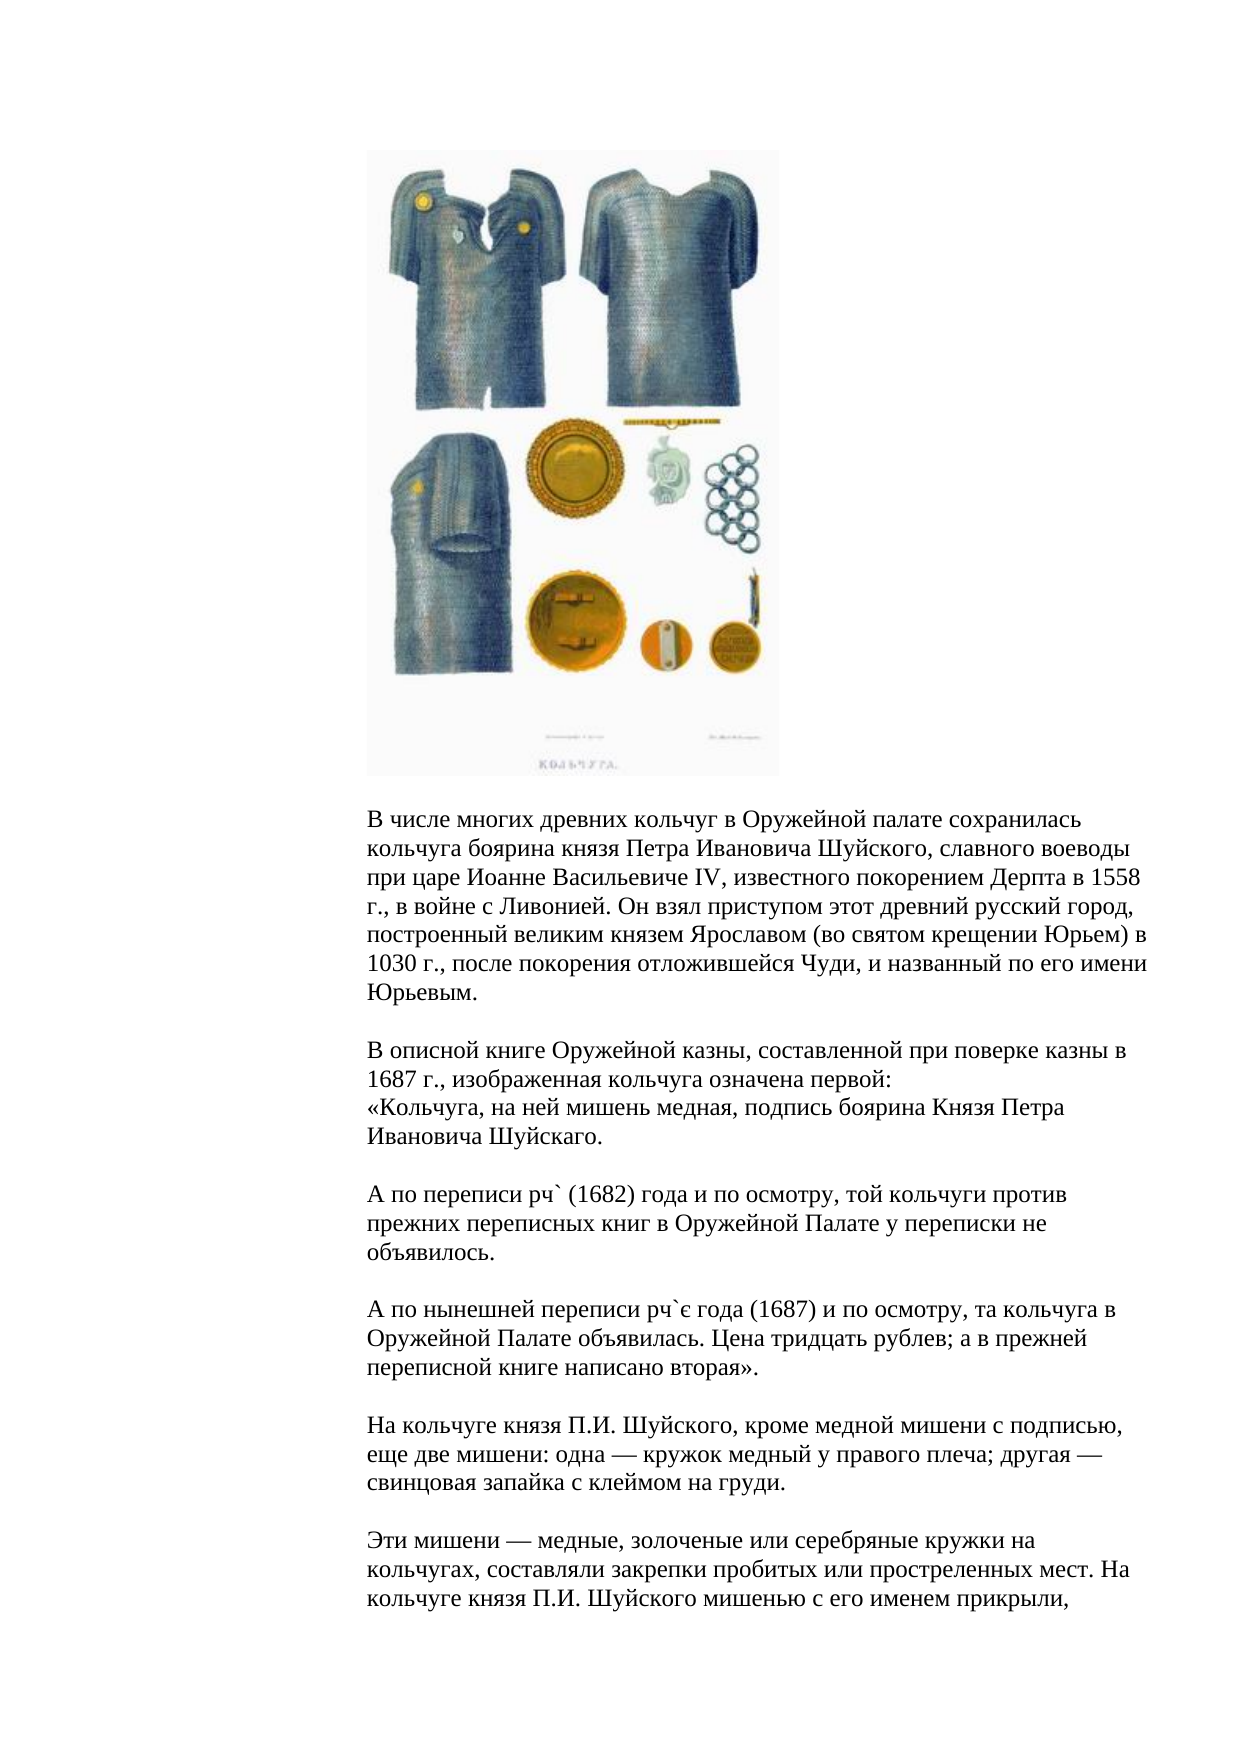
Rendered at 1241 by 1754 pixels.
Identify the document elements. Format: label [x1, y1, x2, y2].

table_cell [177, 118, 1152, 1615]
picture [366, 150, 780, 776]
